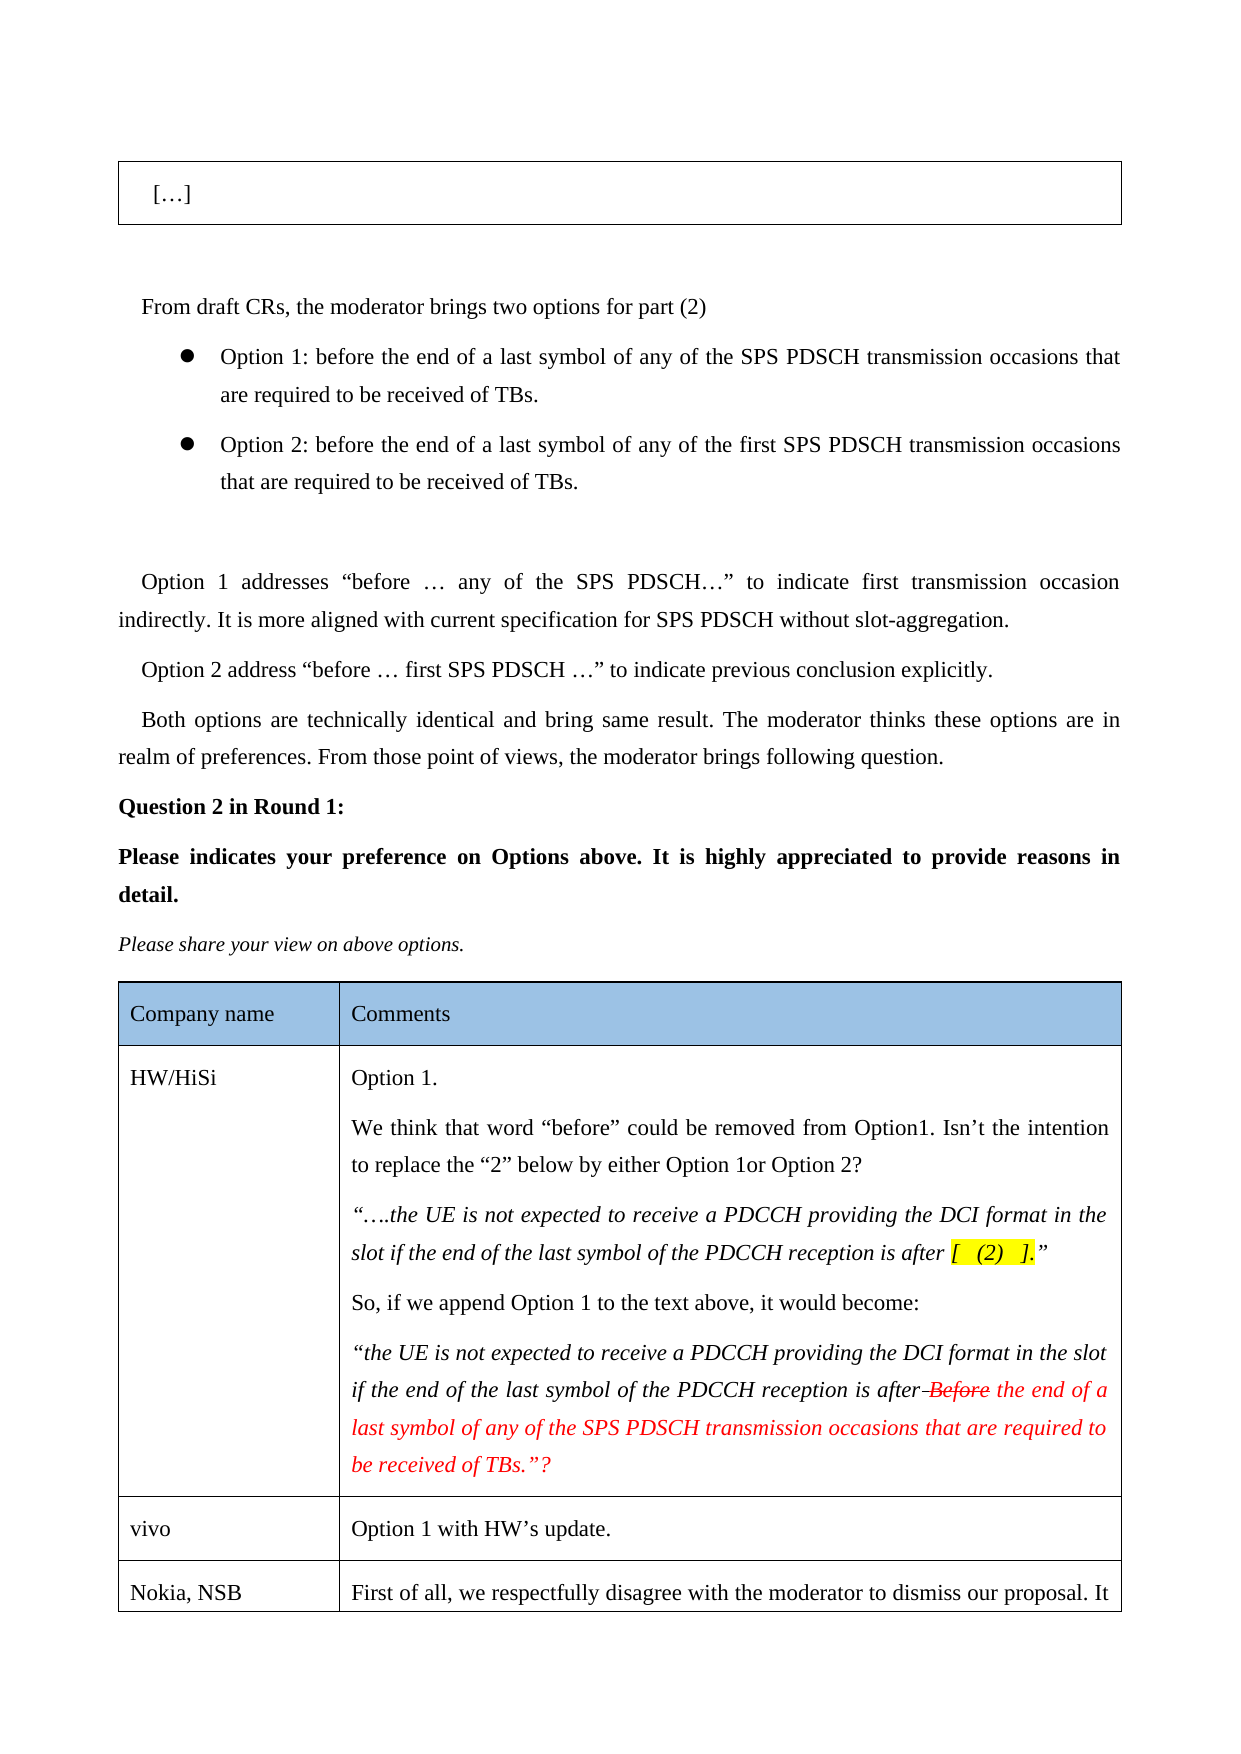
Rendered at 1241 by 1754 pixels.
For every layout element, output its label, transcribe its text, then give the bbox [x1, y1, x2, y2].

table_cell Nokia, NSB [119, 1561, 339, 1611]
text Both options are technically identical and bring same result. The moderator thinks these options are in realm of preferences. From those point of views, the moderator brings following question. [118, 700, 1122, 775]
table_cell Option 1. We think that word “before” could be removed from Option1. Isn’t the intention to replace the “2” below by either Option 1or Option 2? “….the UE is not expected to receive a PDCCH providing the DCI format in the slot if the end of the last symbol of the PDCCH reception is after [ (2) ].” So, if we append Option 1 to the text above, it would become: “the UE is not expected to receive a PDCCH providing the DCI format in the slot if the end of the last symbol of the PDCCH reception is after Before the end of a last symbol of any of the SPS PDSCH transmission occasions that are required to be received of TBs.”? [340, 1046, 1121, 1496]
list Option 1: before the end of a last symbol of any of the SPS PDSCH transmission occasions that are required to be received of TBs. [178, 338, 1122, 413]
text Option 2 address “before … first SPS PDSCH …” to indicate previous conclusion explicitly. [118, 650, 1122, 688]
table_cell Option 1 with HW’s update. [340, 1497, 1121, 1559]
list Option 2: before the end of a last symbol of any of the first SPS PDSCH transmission occasions that are required to be received of TBs. [178, 425, 1122, 500]
table_cell vivo [119, 1497, 339, 1559]
text Please share your view on above options. [118, 925, 1122, 963]
text From draft CRs, the moderator brings two options for part (2) [118, 288, 1122, 325]
table_header Company name [119, 983, 339, 1045]
table_header Comments [340, 983, 1121, 1045]
table_cell HW/HiSi [119, 1046, 339, 1496]
text Please indicates your preference on Options above. It is highly appreciated to provide reasons in detail. [118, 838, 1122, 913]
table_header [119, 162, 1121, 224]
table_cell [340, 1561, 1121, 1611]
text Option 1 addresses “before … any of the SPS PDSCH…” to indicate first transmission occasion indirectly. It is more aligned with current specification for SPS PDSCH without slot-aggregation. [118, 563, 1122, 638]
text Question 2 in Round 1: [118, 788, 1122, 825]
